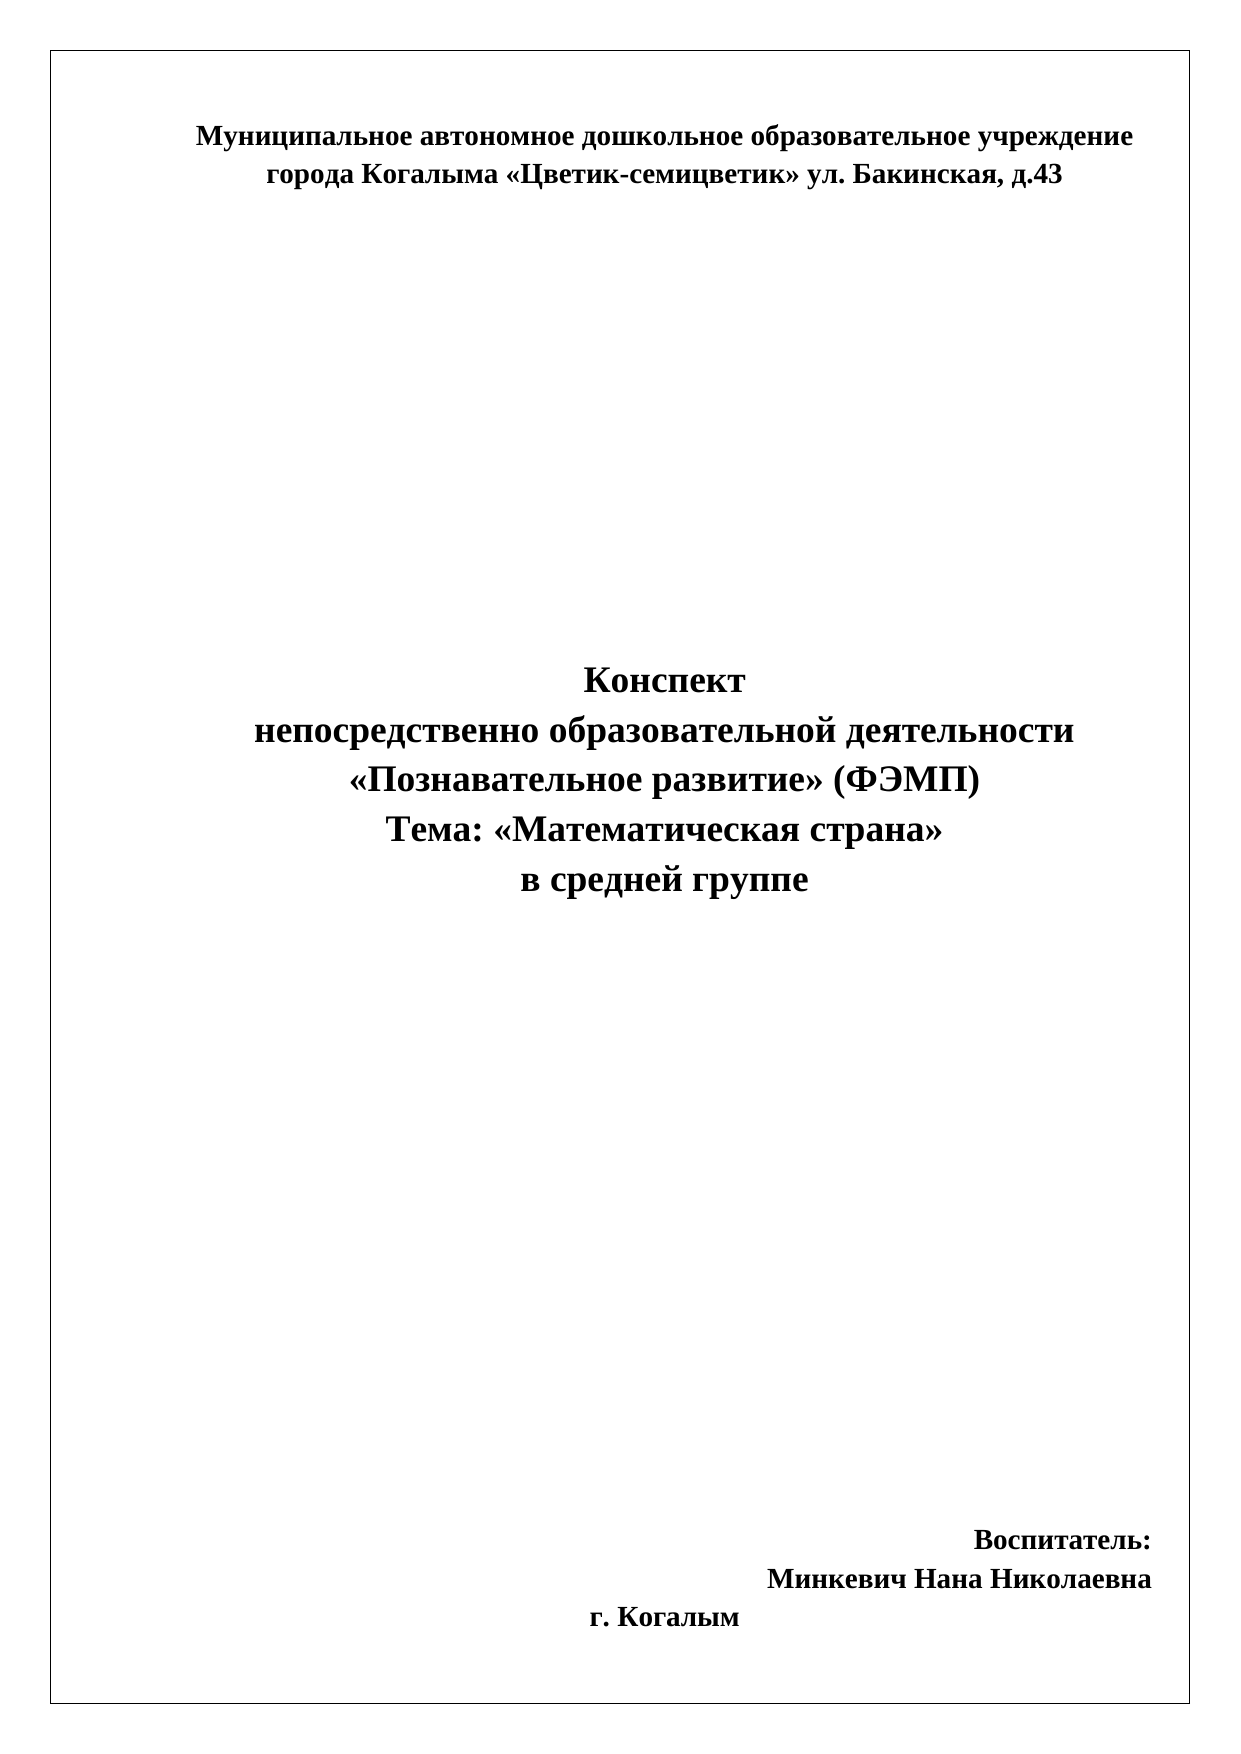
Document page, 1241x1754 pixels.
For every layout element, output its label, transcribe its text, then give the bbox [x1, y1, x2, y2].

text города Когалыма «Цветик-семицветик» ул. Бакинская, д.43 [177, 157, 1152, 190]
text «Познавательное развитие» (ФЭМП) [177, 757, 1152, 800]
text в средней группе [177, 856, 1152, 899]
text Минкевич Нана Николаевна [177, 1561, 1152, 1594]
text Воспитатель: [177, 1522, 1152, 1556]
text Тема: «Математическая страна» [177, 806, 1152, 849]
text г. Когалым [177, 1599, 1152, 1633]
text непосредственно образовательной деятельности [177, 707, 1152, 750]
text Конспект [177, 658, 1152, 701]
text Муниципальное автономное дошкольное образовательное учреждение [177, 118, 1152, 152]
